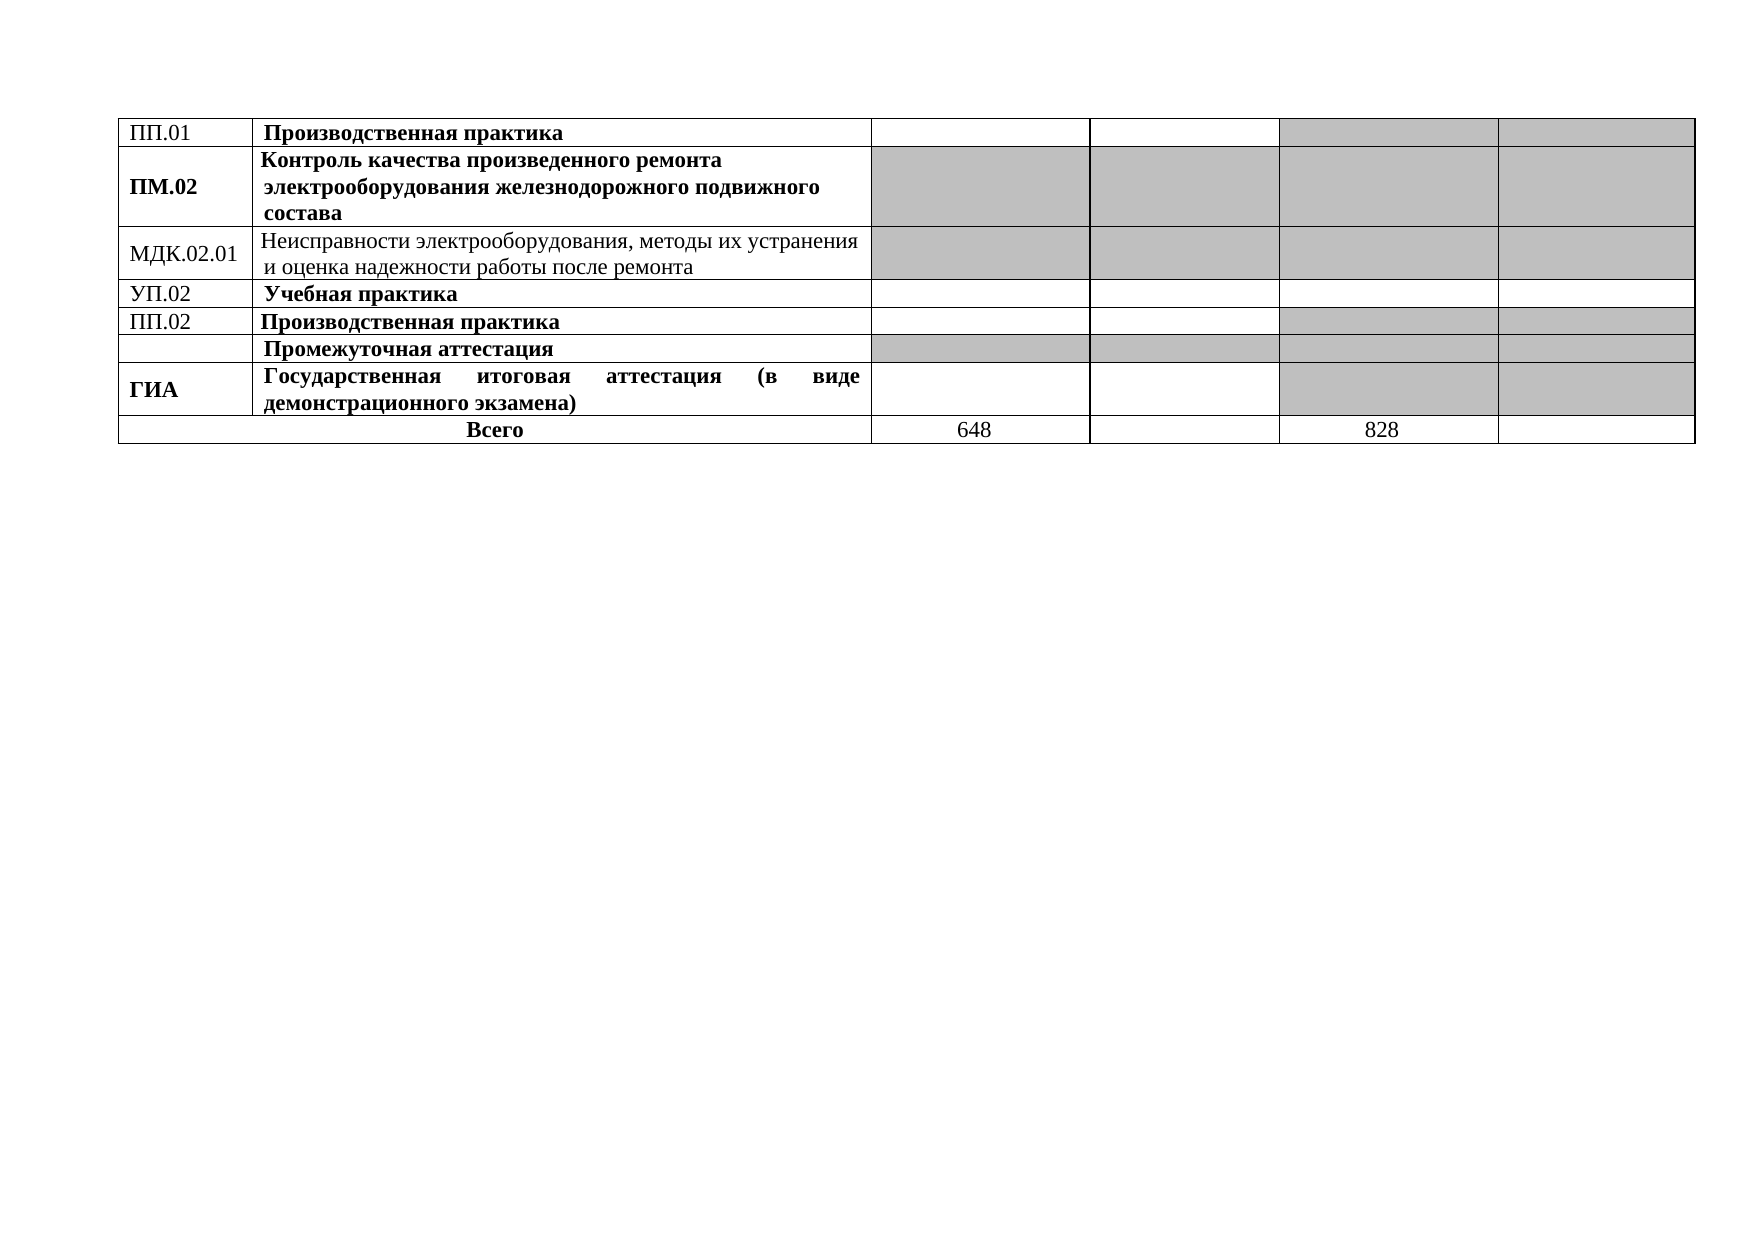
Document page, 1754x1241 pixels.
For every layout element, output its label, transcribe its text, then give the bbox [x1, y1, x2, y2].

table_cell ГИА [119, 363, 252, 415]
table_cell [872, 119, 1089, 146]
table_cell [1499, 335, 1694, 362]
table_cell [1280, 119, 1498, 146]
table_cell [1280, 308, 1498, 334]
table_cell 828 [1280, 416, 1498, 443]
table_cell [119, 335, 252, 362]
table_cell ПП.01 [119, 119, 252, 146]
table_cell [872, 147, 1089, 226]
table_cell ПП.02 [119, 308, 252, 334]
table_cell [872, 280, 1089, 307]
table_cell [872, 227, 1089, 279]
table_cell [872, 363, 1089, 415]
table_cell Производственная практика [253, 119, 871, 146]
table_cell МДК.02.01 [119, 227, 252, 279]
table_cell Контроль качества произведенного ремонта электрооборудования железнодорожного подвижного состава [253, 147, 871, 226]
table_cell Производственная практика [253, 308, 871, 334]
table_cell [1091, 308, 1279, 334]
table_cell [1091, 227, 1279, 279]
table_cell [1499, 119, 1694, 146]
table_cell [1091, 147, 1279, 226]
table_cell [872, 335, 1089, 362]
table_cell ПМ.02 [119, 147, 252, 226]
table_cell [1499, 308, 1694, 334]
table_cell [1091, 119, 1279, 146]
table_cell [1499, 227, 1694, 279]
table_cell Неисправности электрооборудования, методы их устранения и оценка надежности работы после ремонта [253, 227, 871, 279]
table_cell Учебная практика [253, 280, 871, 307]
table_cell [1280, 280, 1498, 307]
table_cell УП.02 [119, 280, 252, 307]
table_cell Промежуточная аттестация [253, 335, 871, 362]
table_cell [1091, 280, 1279, 307]
table_cell [1280, 335, 1498, 362]
table_cell [1091, 363, 1279, 415]
table_cell [1280, 227, 1498, 279]
table_cell Государственная итоговая аттестация (в виде демонстрационного экзамена) [253, 363, 871, 415]
table_cell [1280, 363, 1498, 415]
table_cell Всего [119, 416, 871, 443]
table_cell 648 [872, 416, 1089, 443]
table_cell [1499, 416, 1694, 443]
table_cell [1499, 147, 1694, 226]
table_cell [872, 308, 1089, 334]
table_cell [1091, 416, 1279, 443]
table_cell [1499, 280, 1694, 307]
table_cell [1091, 335, 1279, 362]
table_cell [1280, 147, 1498, 226]
table_cell [1499, 363, 1694, 415]
